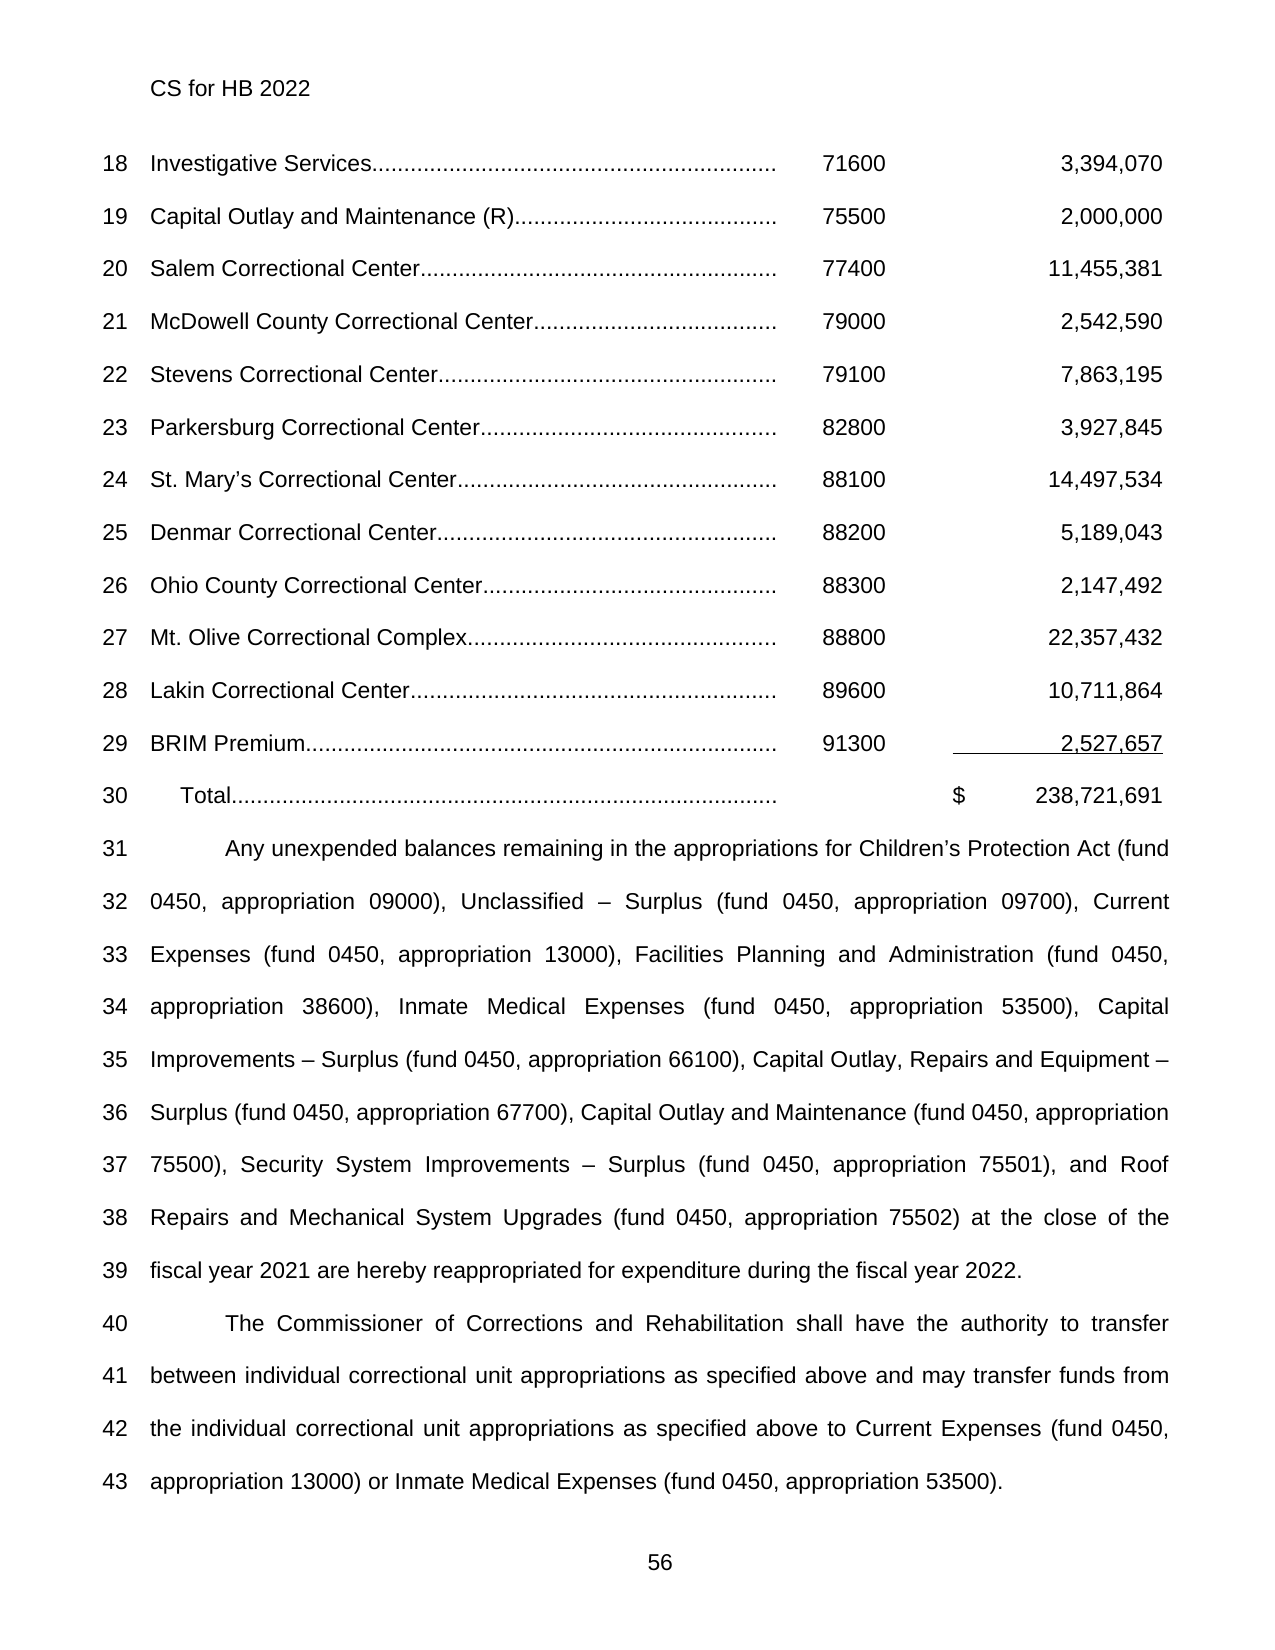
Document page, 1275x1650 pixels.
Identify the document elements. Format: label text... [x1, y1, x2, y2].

text Parkersburg Correctional Center 82800 3,927,845 [150, 413, 1170, 440]
text Ohio County Correctional Center 88300 2,147,492 [150, 572, 1170, 598]
text BRIM Premium 91300 2,527,657 [150, 730, 1170, 756]
text Investigative Services 71600 3,394,070 [150, 150, 1170, 176]
text Mt. Olive Correctional Complex 88800 22,357,432 [150, 624, 1170, 651]
text St. Mary’s Correctional Center 88100 14,497,534 [150, 466, 1170, 493]
text Any unexpended balances remaining in the appropriations for Children’s Protection Act (fund 0450, appropriation 09000), Unclassified – Surplus (fund 0450, appropriation 09700), Current Expenses (fund 0450, appropriation 13000), Facilities Planning and Administration (fund 0450, appropriation 38600), Inmate Medical Expenses (fund 0450, appropriation 53500), Capital Improvements – Surplus (fund 0450, appropriation 66100), Capital Outlay, Repairs and Equipment – Surplus (fund 0450, appropriation 67700), Capital Outlay and Maintenance (fund 0450, appropriation 75500), Security System Improvements – Surplus (fund 0450, appropriation 75501), and Roof Repairs and Mechanical System Upgrades (fund 0450, appropriation 75502) at the close of the fiscal year 2021 are hereby reappropriated for expenditure during the fiscal year 2022. [150, 835, 1170, 1283]
text Total $ 238,721,691 [150, 782, 1170, 809]
text The Commissioner of Corrections and Rehabilitation shall have the authority to transfer between individual correctional unit appropriations as specified above and may transfer funds from the individual correctional unit appropriations as specified above to Current Expenses (fund 0450, appropriation 13000) or Inmate Medical Expenses (fund 0450, appropriation 53500). [150, 1309, 1170, 1494]
text McDowell County Correctional Center 79000 2,542,590 [150, 308, 1170, 334]
text Stevens Correctional Center 79100 7,863,195 [150, 361, 1170, 387]
text Denmar Correctional Center 88200 5,189,043 [150, 519, 1170, 545]
text Salem Correctional Center 77400 11,455,381 [150, 255, 1170, 282]
text Lakin Correctional Center 89600 10,711,864 [150, 677, 1170, 703]
text Capital Outlay and Maintenance (R) 75500 2,000,000 [150, 203, 1170, 229]
